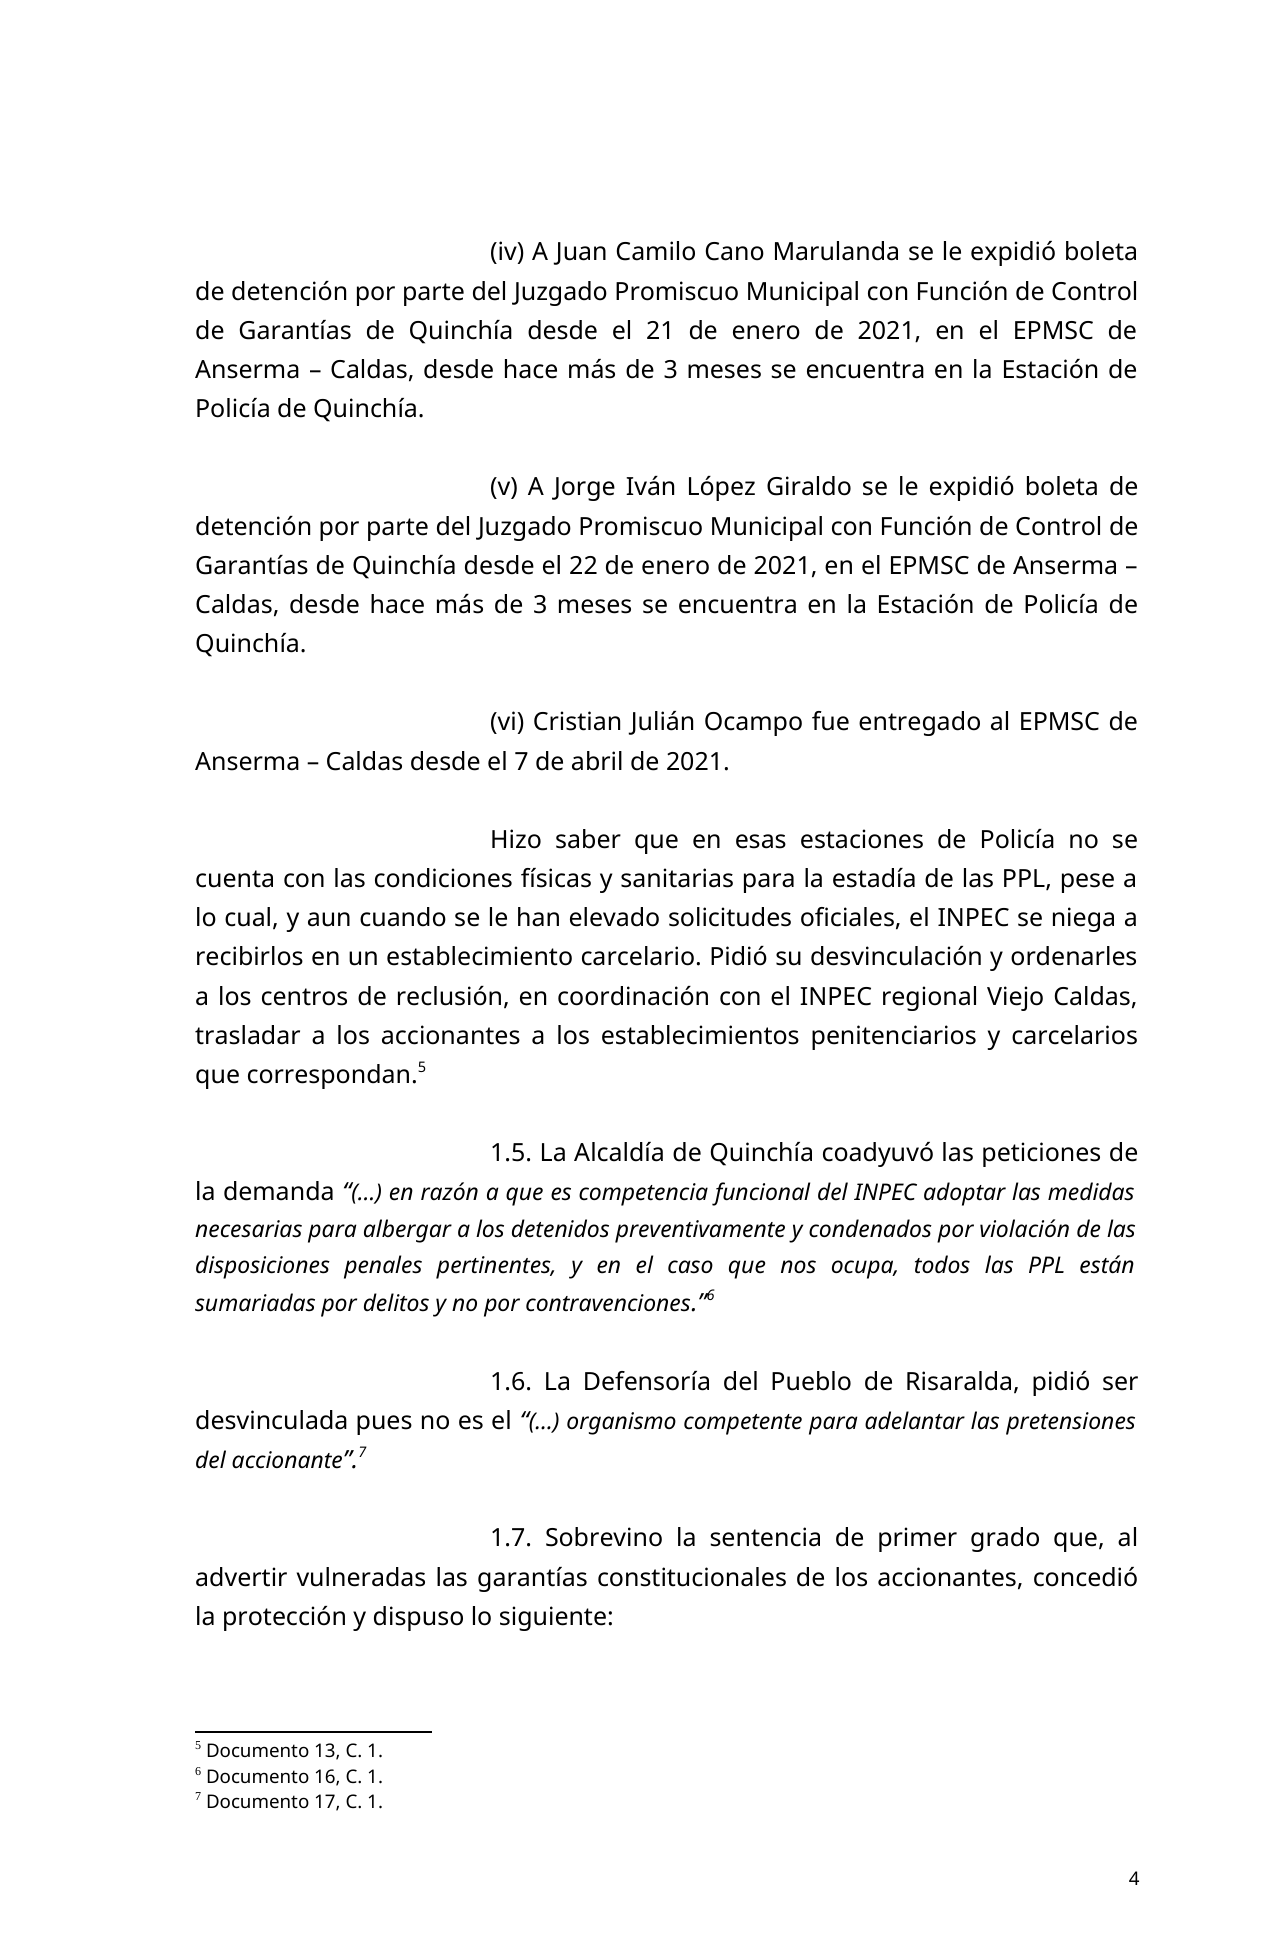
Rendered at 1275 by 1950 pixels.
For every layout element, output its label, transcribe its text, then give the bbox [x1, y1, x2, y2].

text Hizo saber que en esas estaciones de Policía no se cuenta con las condiciones físicas y sanitarias para la estadía de las PPL, pese a lo cual, y aun cuando se le han elevado solicitudes oficiales, el INPEC se niega a recibirlos en un establecimiento carcelario. Pidió su desvinculación y ordenarles a los centros de reclusión, en coordinación con el INPEC regional Viejo Caldas, trasladar a los accionantes a los establecimientos penitenciarios y carcelarios que correspondan. [195, 822, 1139, 1091]
text 1.6. La Defensoría del Pueblo de Risaralda, pidió ser desvinculada pues no es el “(…) organismo competente para adelantar las pretensiones del accionante”. [195, 1363, 1139, 1476]
text (iv) A Juan Camilo Cano Marulanda se le expidió boleta de detención por parte del Juzgado Promiscuo Municipal con Función de Control de Garantías de Quinchía desde el 21 de enero de 2021, en el EPMSC de Anserma – Caldas, desde hace más de 3 meses se encuentra en la Estación de Policía de Quinchía. [195, 234, 1139, 425]
text (vi) Cristian Julián Ocampo fue entregado al EPMSC de Anserma – Caldas desde el 7 de abril de 2021. [195, 704, 1139, 777]
text (v) A Jorge Iván López Giraldo se le expidió boleta de detención por parte del Juzgado Promiscuo Municipal con Función de Control de Garantías de Quinchía desde el 22 de enero de 2021, en el EPMSC de Anserma – Caldas, desde hace más de 3 meses se encuentra en la Estación de Policía de Quinchía. [195, 469, 1139, 660]
text 1.5. La Alcaldía de Quinchía coadyuvó las peticiones de la demanda “(…) en razón a que es competencia funcional del INPEC adoptar las medidas necesarias para albergar a los detenidos preventivamente y condenados por violación de las disposiciones penales pertinentes, y en el caso que nos ocupa, todos las PPL están sumariadas por delitos y no por contravenciones.” [195, 1135, 1139, 1319]
text 1.7. Sobrevino la sentencia de primer grado que, al advertir vulneradas las garantías constitucionales de los accionantes, concedió la protección y dispuso lo siguiente: [195, 1520, 1139, 1632]
